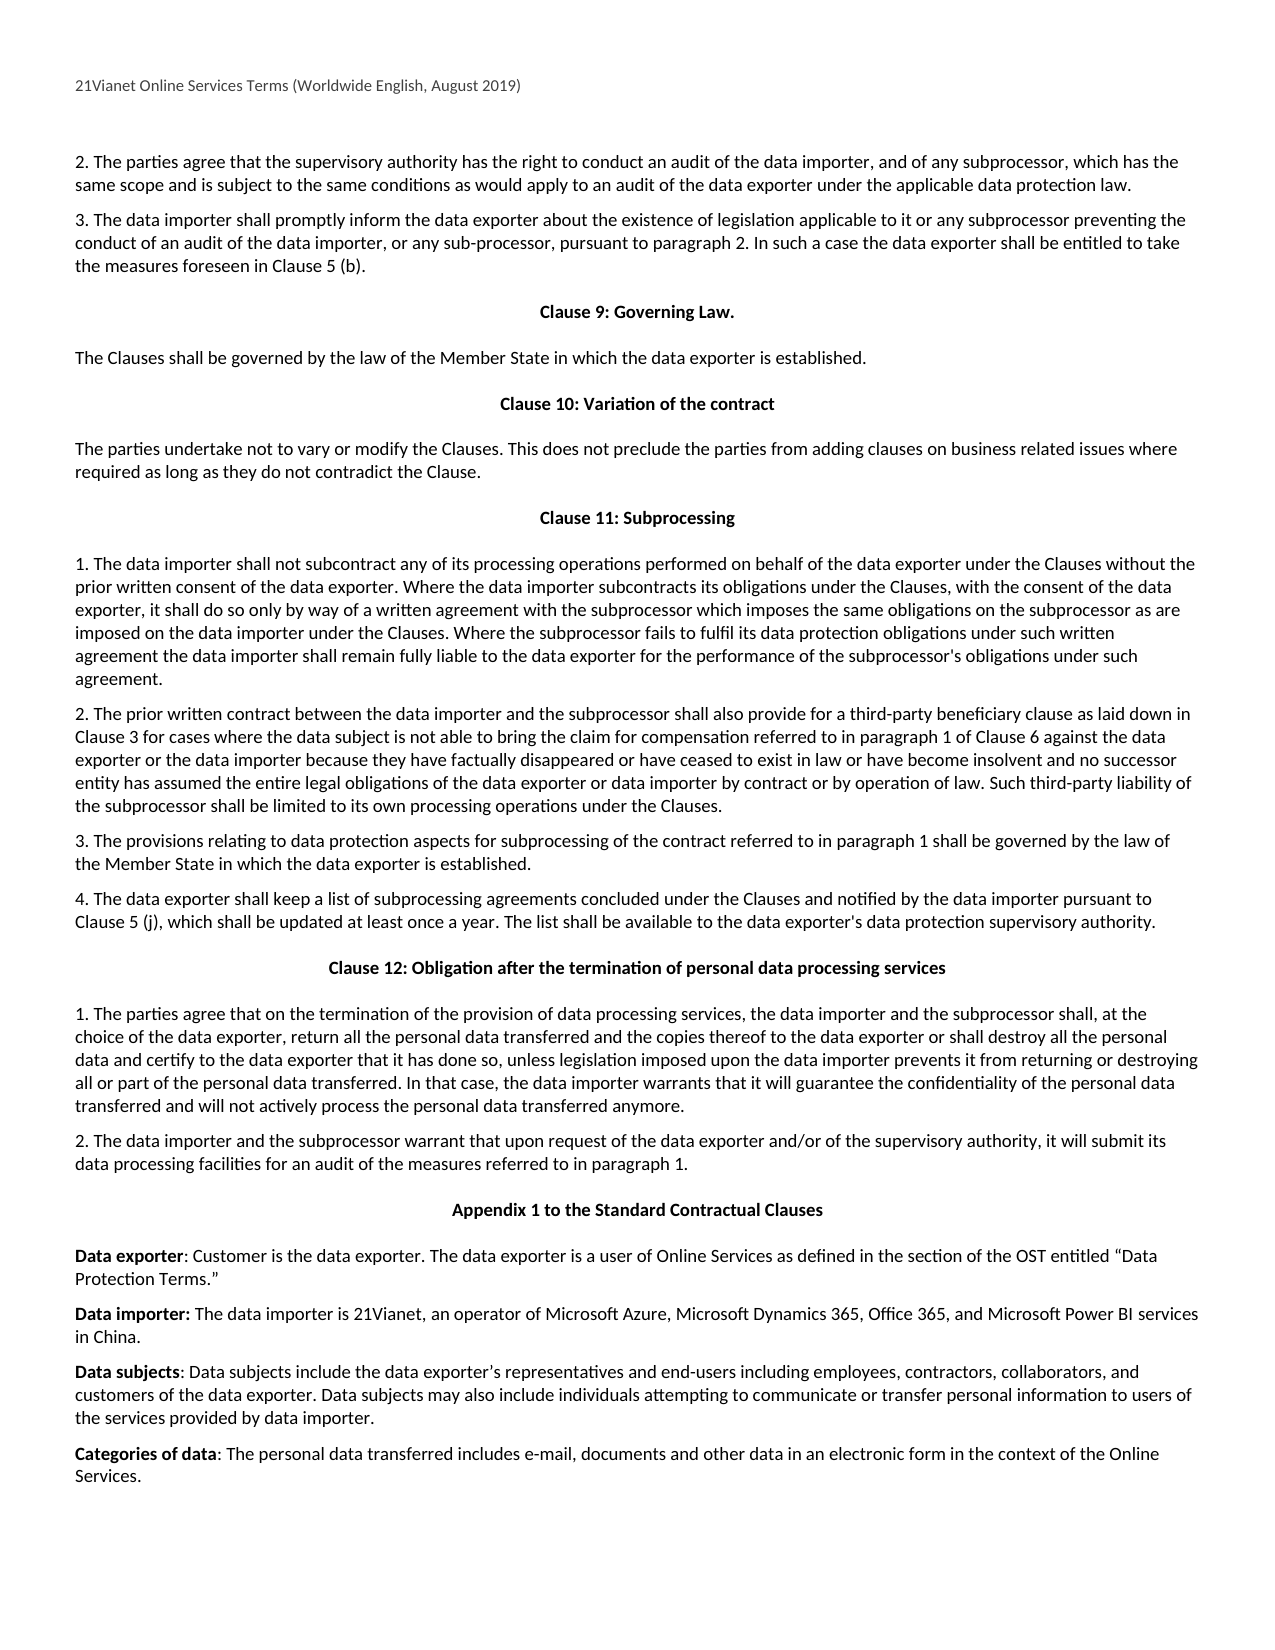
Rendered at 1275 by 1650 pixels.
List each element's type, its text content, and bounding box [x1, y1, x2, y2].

list 1. The parties agree that on the termination of the provision of data processing services, the data importer and the subprocessor shall, at the choice of the data exporter, return all the personal data transferred and the copies thereof to the data exporter or shall destroy all the personal data and certify to the data exporter that it has done so, unless legislation imposed upon the data importer prevents it from returning or destroying all or part of the personal data transferred. In that case, the data importer warrants that it will guarantee the confidentiality of the personal data transferred and will not actively process the personal data transferred anymore. [75, 1002, 1200, 1117]
list 2. The data importer and the subprocessor warrant that upon request of the data exporter and/or of the supervisory authority, it will submit its data processing facilities for an audit of the measures referred to in paragraph 1. [75, 1129, 1200, 1175]
list 2. The parties agree that the supervisory authority has the right to conduct an audit of the data importer, and of any subprocessor, which has the same scope and is subject to the same conditions as would apply to an audit of the data exporter under the applicable data protection law. [75, 150, 1200, 196]
list The parties undertake not to vary or modify the Clauses. This does not preclude the parties from adding clauses on business related issues where required as long as they do not contradict the Clause. [75, 437, 1200, 483]
list 1. The data importer shall not subcontract any of its processing operations performed on behalf of the data exporter under the Clauses without the prior written consent of the data exporter. Where the data importer subcontracts its obligations under the Clauses, with the consent of the data exporter, it shall do so only by way of a written agreement with the subprocessor which imposes the same obligations on the subprocessor as are imposed on the data importer under the Clauses. Where the subprocessor fails to fulfil its data protection obligations under such written agreement the data importer shall remain fully liable to the data exporter for the performance of the subprocessor's obligations under such agreement. [75, 552, 1200, 689]
list 4. The data exporter shall keep a list of subprocessing agreements concluded under the Clauses and notified by the data importer pursuant to Clause 5 (j), which shall be updated at least once a year. The list shall be available to the data exporter's data protection supervisory authority. [75, 887, 1200, 933]
list The Clauses shall be governed by the law of the Member State in which the data exporter is established. [75, 346, 1200, 369]
list Data exporter: Customer is the data exporter. The data exporter is a user of Online Services as defined in the section of the OST entitled “Data Protection Terms.” [75, 1244, 1200, 1289]
list Clause 9: Governing Law. [75, 300, 1200, 323]
list 3. The provisions relating to data protection aspects for subprocessing of the contract referred to in paragraph 1 shall be governed by the law of the Member State in which the data exporter is established. [75, 829, 1200, 875]
list Clause 10: Variation of the contract [75, 392, 1200, 414]
list Clause 12: Obligation after the termination of personal data processing services [75, 956, 1200, 979]
list Data importer: The data importer is 21Vianet, an operator of Microsoft Azure, Microsoft Dynamics 365, Office 365, and Microsoft Power BI services in China. [75, 1302, 1200, 1348]
list Categories of data: The personal data transferred includes e-mail, documents and other data in an electronic form in the context of the Online Services. [75, 1442, 1200, 1487]
list 3. The data importer shall promptly inform the data exporter about the existence of legislation applicable to it or any subprocessor preventing the conduct of an audit of the data importer, or any sub-processor, pursuant to paragraph 2. In such a case the data exporter shall be entitled to take the measures foreseen in Clause 5 (b). [75, 208, 1200, 277]
list 2. The prior written contract between the data importer and the subprocessor shall also provide for a third-party beneficiary clause as laid down in Clause 3 for cases where the data subject is not able to bring the claim for compensation referred to in paragraph 1 of Clause 6 against the data exporter or the data importer because they have factually disappeared or have ceased to exist in law or have become insolvent and no successor entity has assumed the entire legal obligations of the data exporter or data importer by contract or by operation of law. Such third-party liability of the subprocessor shall be limited to its own processing operations under the Clauses. [75, 702, 1200, 817]
list Clause 11: Subprocessing [75, 506, 1200, 529]
list Appendix 1 to the Standard Contractual Clauses [75, 1198, 1200, 1221]
list Data subjects: Data subjects include the data exporter’s representatives and end-users including employees, contractors, collaborators, and customers of the data exporter. Data subjects may also include individuals attempting to communicate or transfer personal information to users of the services provided by data importer. [75, 1360, 1200, 1429]
